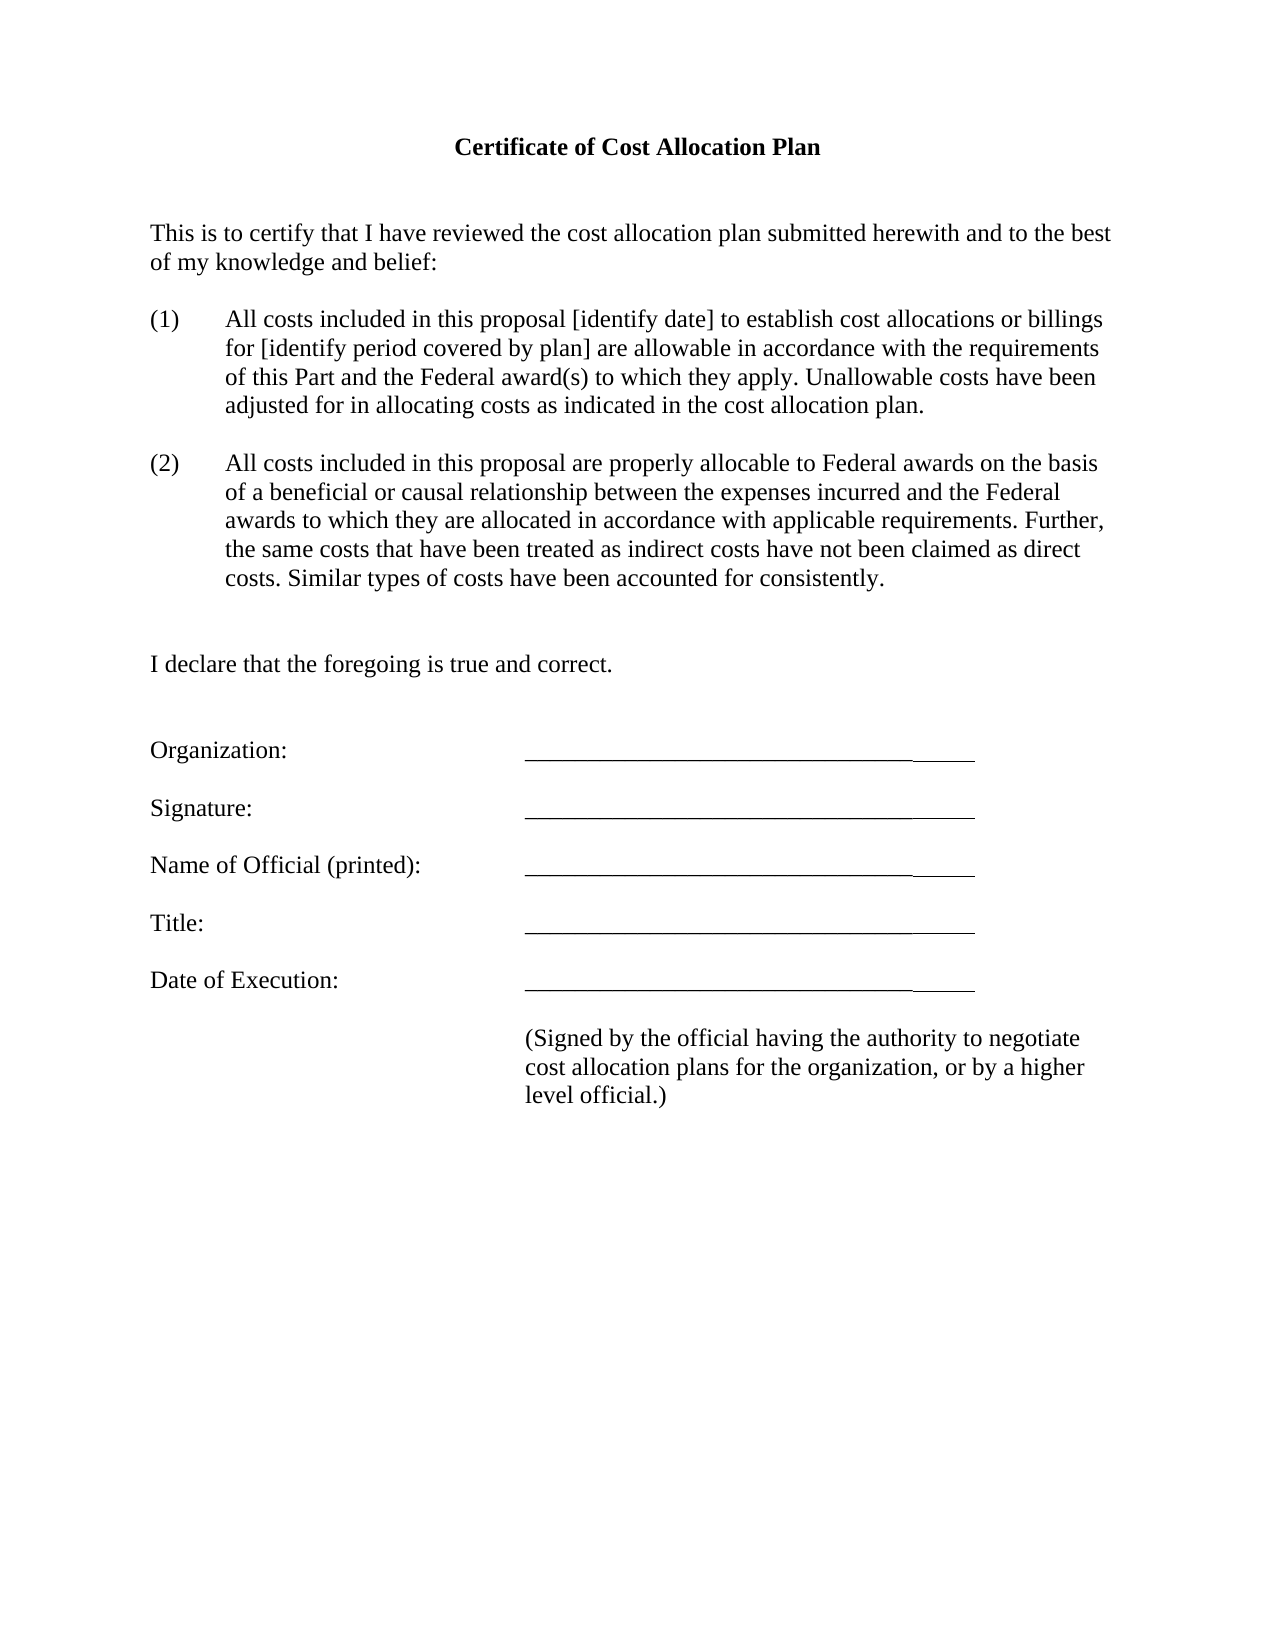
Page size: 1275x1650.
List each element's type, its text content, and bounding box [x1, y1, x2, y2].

text Organization: _______________________________ [150, 736, 1125, 764]
text Certificate of Cost Allocation Plan [150, 132, 1125, 161]
text Date of Execution: _______________________________ [150, 966, 1125, 994]
text I declare that the foregoing is true and correct. [150, 649, 1125, 678]
text (Signed by the official having the authority to negotiate cost allocation plans for the organization, or by a higher level official.) [525, 1023, 1125, 1109]
text (1) All costs included in this proposal [identify date] to establish cost allocations or billings for [identify period covered by plan] are allowable in accordance with the requirements of this Part and the Federal award(s) to which they apply. Unallowable costs have been adjusted for in allocating costs as indicated in the cost allocation plan. [150, 304, 1125, 419]
text Name of Official (printed): _______________________________ [150, 851, 1125, 879]
text This is to certify that I have reviewed the cost allocation plan submitted herewith and to the best of my knowledge and belief: [150, 218, 1125, 276]
text (2) All costs included in this proposal are properly allocable to Federal awards on the basis of a beneficial or causal relationship between the expenses incurred and the Federal awards to which they are allocated in accordance with applicable requirements. Further, the same costs that have been treated as indirect costs have not been claimed as direct costs. Similar types of costs have been accounted for consistently. [150, 448, 1125, 592]
text Signature: _______________________________ [150, 793, 1125, 822]
text Title: _______________________________ [150, 908, 1125, 937]
